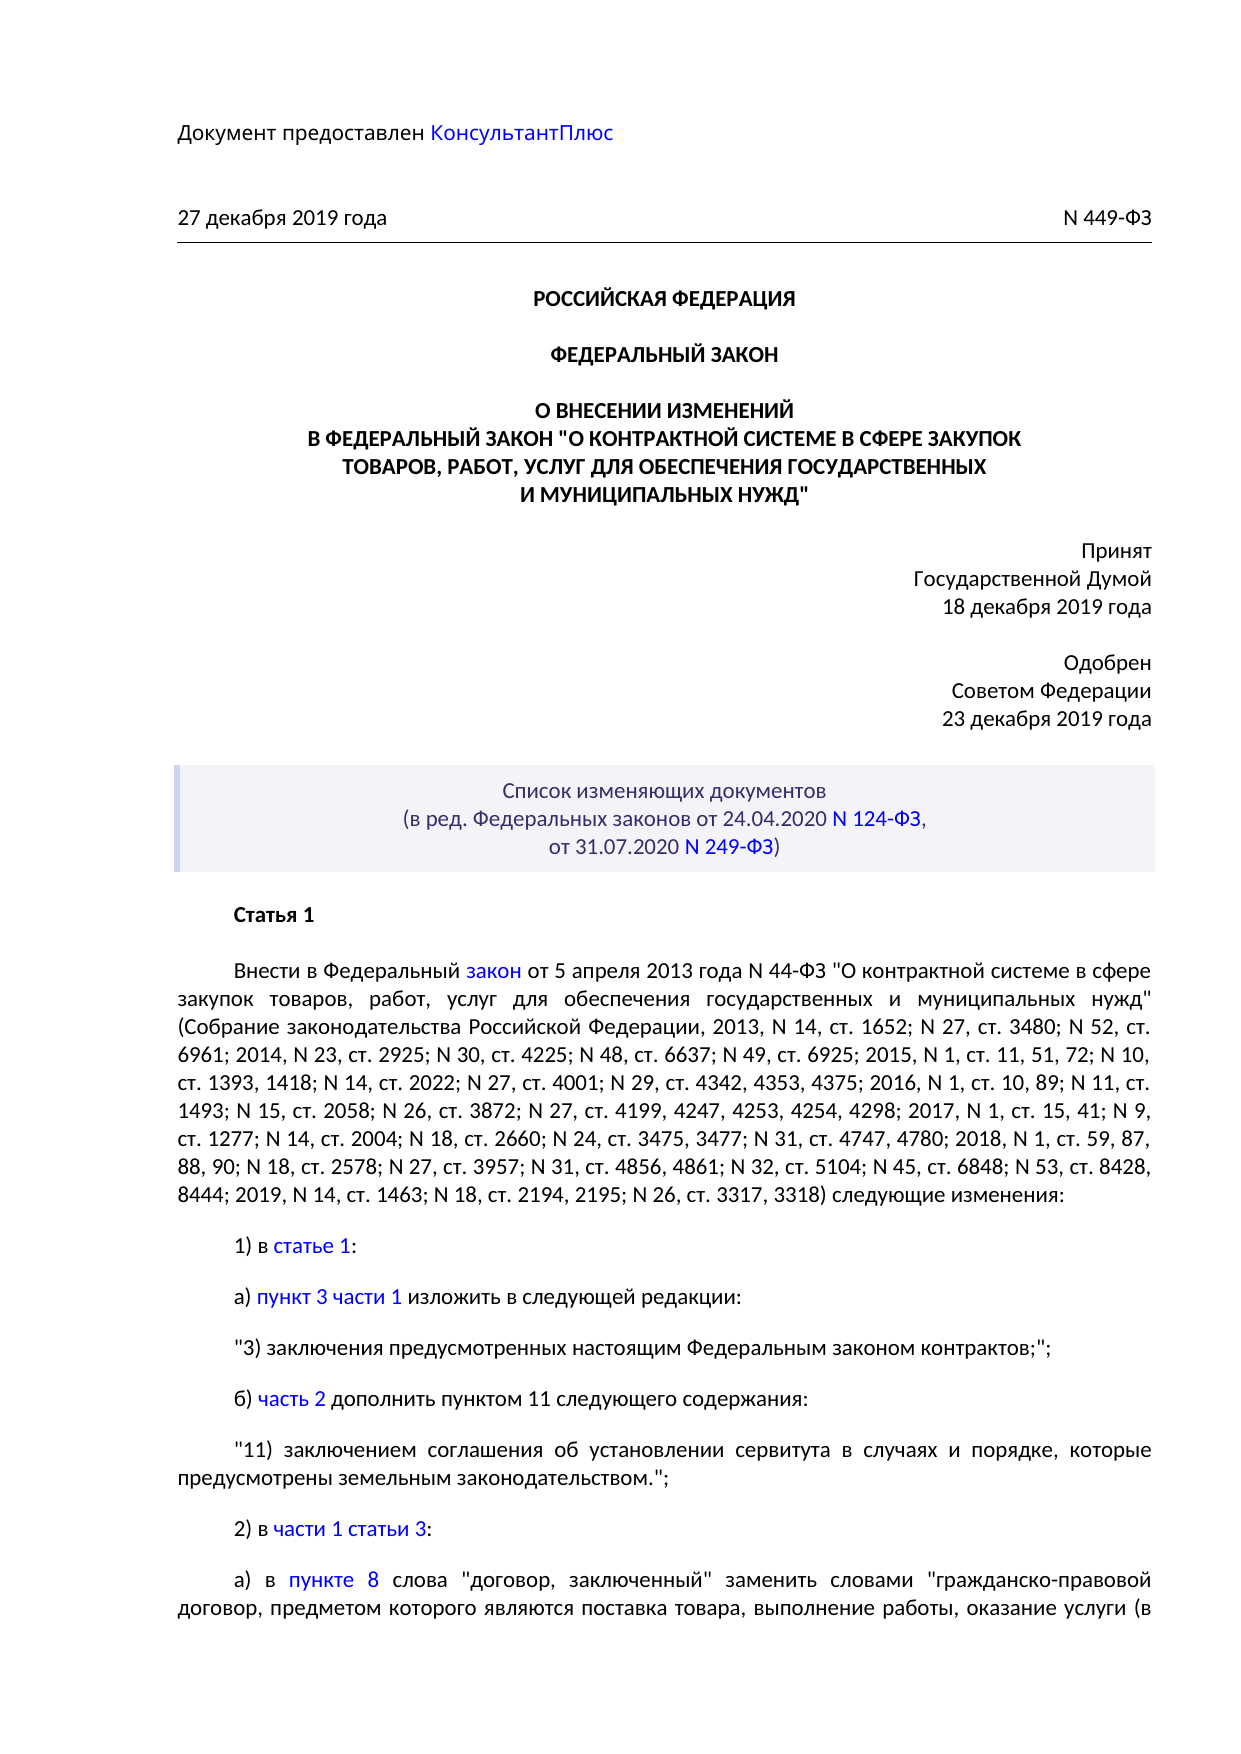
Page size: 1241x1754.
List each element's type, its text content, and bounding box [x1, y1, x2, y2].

text Внести в Федеральный закон от 5 апреля 2013 года N 44-ФЗ "О контрактной системе в сфере закупок товаров, работ, услуг для обеспечения государственных и муниципальных нужд" (Собрание законодательства Российской Федерации, 2013, N 14, ст. 1652; N 27, ст. 3480; N 52, ст. 6961; 2014, N 23, ст. 2925; N 30, ст. 4225; N 48, ст. 6637; N 49, ст. 6925; 2015, N 1, ст. 11, 51, 72; N 10, ст. 1393, 1418; N 14, ст. 2022; N 27, ст. 4001; N 29, ст. 4342, 4353, 4375; 2016, N 1, ст. 10, 89; N 11, ст. 1493; N 15, ст. 2058; N 26, ст. 3872; N 27, ст. 4199, 4247, 4253, 4254, 4298; 2017, N 1, ст. 15, 41; N 9, ст. 1277; N 14, ст. 2004; N 18, ст. 2660; N 24, ст. 3475, 3477; N 31, ст. 4747, 4780; 2018, N 1, ст. 59, 87, 88, 90; N 18, ст. 2578; N 27, ст. 3957; N 31, ст. 4856, 4861; N 32, ст. 5104; N 45, ст. 6848; N 53, ст. 8428, 8444; 2019, N 14, ст. 1463; N 18, ст. 2194, 2195; N 26, ст. 3317, 3318) следующие изменения: [177, 956, 1152, 1208]
text 2) в части 1 статьи 3: [177, 1514, 1152, 1542]
title О ВНЕСЕНИИ ИЗМЕНЕНИЙ [177, 396, 1152, 424]
text Государственной Думой [177, 564, 1152, 592]
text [177, 1565, 1152, 1621]
table_header Список изменяющих документов (в ред. Федеральных законов от 24.04.2020 N 124-ФЗ, от 31.07.2020 N 249-ФЗ) [180, 765, 1149, 872]
text б) часть 2 дополнить пунктом 11 следующего содержания: [177, 1384, 1152, 1412]
title РОССИЙСКАЯ ФЕДЕРАЦИЯ [177, 284, 1152, 312]
title В ФЕДЕРАЛЬНЫЙ ЗАКОН "О КОНТРАКТНОЙ СИСТЕМЕ В СФЕРЕ ЗАКУПОК [177, 424, 1152, 452]
text 18 декабря 2019 года [177, 592, 1152, 620]
title Статья 1 [177, 900, 1152, 928]
title ТОВАРОВ, РАБОТ, УСЛУГ ДЛЯ ОБЕСПЕЧЕНИЯ ГОСУДАРСТВЕННЫХ [177, 452, 1152, 480]
table_header N 449-ФЗ [664, 203, 1152, 231]
text Одобрен [177, 648, 1152, 676]
text Советом Федерации [177, 676, 1152, 704]
text Принят [177, 536, 1152, 564]
text "11) заключением соглашения об установлении сервитута в случаях и порядке, которые предусмотрены земельным законодательством."; [177, 1435, 1152, 1491]
title И МУНИЦИПАЛЬНЫХ НУЖД" [177, 480, 1152, 508]
title Документ предоставлен КонсультантПлюс [177, 118, 1152, 175]
text "3) заключения предусмотренных настоящим Федеральным законом контрактов;"; [177, 1333, 1152, 1361]
title ФЕДЕРАЛЬНЫЙ ЗАКОН [177, 340, 1152, 368]
text 1) в статье 1: [177, 1231, 1152, 1259]
text а) пункт 3 части 1 изложить в следующей редакции: [177, 1282, 1152, 1310]
text 23 декабря 2019 года [177, 704, 1152, 732]
table_header 27 декабря 2019 года [177, 203, 664, 231]
